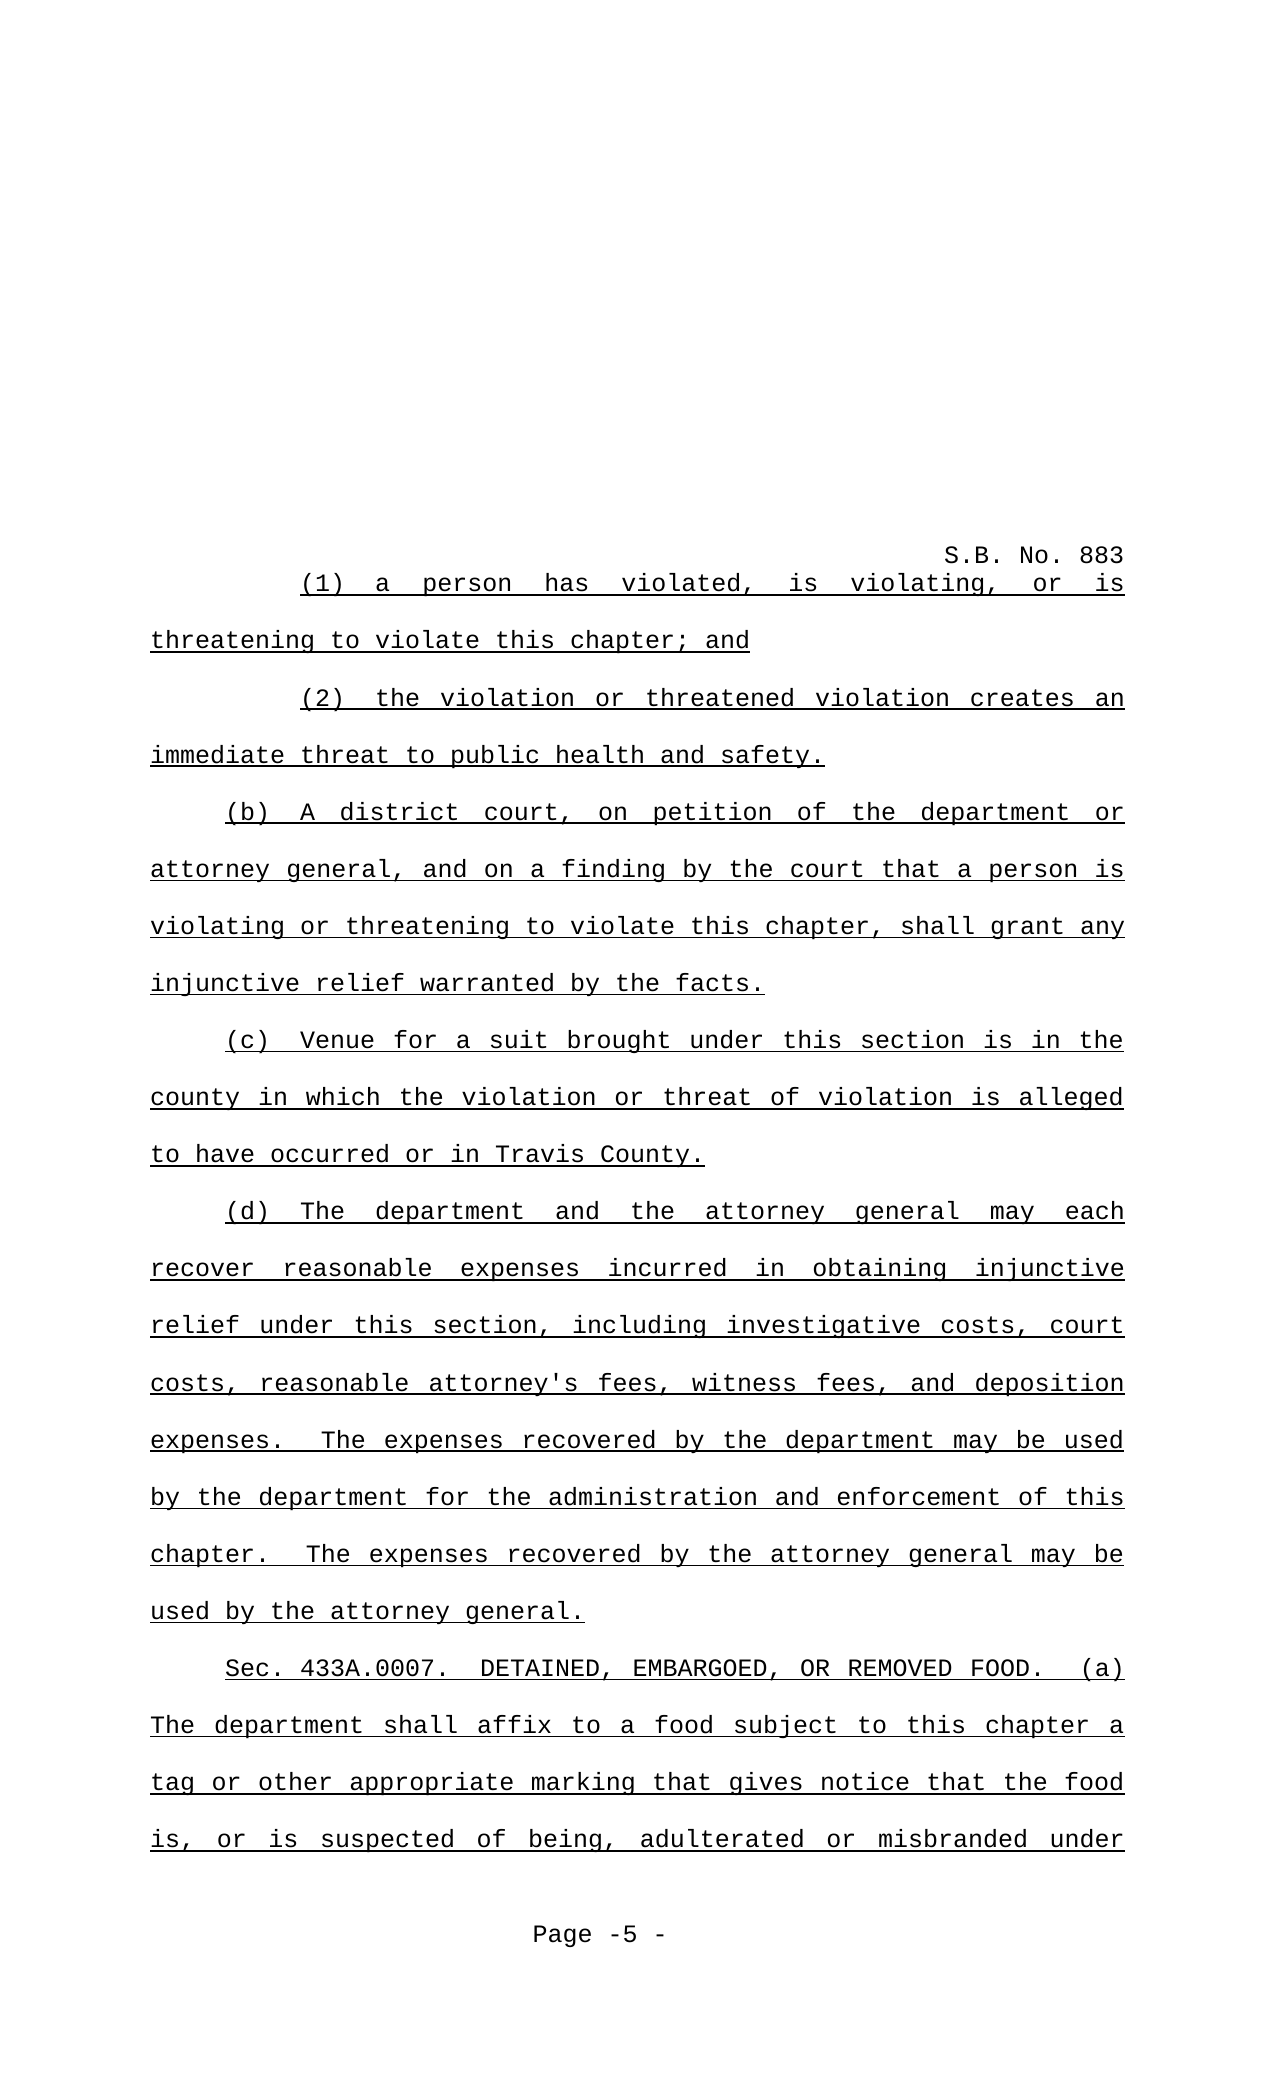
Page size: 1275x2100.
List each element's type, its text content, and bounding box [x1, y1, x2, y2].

text (b) A district court, on petition of the department or attorney general, and on a finding by the court that a person is violating or threatening to violate this chapter, shall grant any injunctive relief warranted by the facts. [150, 881, 1125, 937]
text (d) The department and the attorney general may each recover reasonable expenses incurred in obtaining injunctive relief under this section, including investigative costs, court costs, reasonable attorney's fees, witness fees, and deposition expenses. The expenses recovered by the department may be used by the department for the administration and enforcement of this chapter. The expenses recovered by the attorney general may be used by the attorney general. [150, 1338, 1125, 1393]
text (b) A district court, on petition of the department or attorney general, and on a finding by the court that a person is violating or threatening to violate this chapter, shall grant any injunctive relief warranted by the facts. [150, 938, 1125, 999]
text (c) Venue for a suit brought under this section is in the county in which the violation or threat of violation is alleged to have occurred or in Travis County. [150, 1027, 1125, 1170]
text (1) a person has violated, is violating, or is threatening to violate this chapter; and [150, 571, 1125, 656]
text (d) The department and the attorney general may each recover reasonable expenses incurred in obtaining injunctive relief under this section, including investigative costs, court costs, reasonable attorney's fees, witness fees, and deposition expenses. The expenses recovered by the department may be used by the department for the administration and enforcement of this chapter. The expenses recovered by the attorney general may be used by the attorney general. [150, 1199, 1125, 1279]
text (d) The department and the attorney general may each recover reasonable expenses incurred in obtaining injunctive relief under this section, including investigative costs, court costs, reasonable attorney's fees, witness fees, and deposition expenses. The expenses recovered by the department may be used by the department for the administration and enforcement of this chapter. The expenses recovered by the attorney general may be used by the attorney general. [150, 1395, 1125, 1508]
text (d) The department and the attorney general may each recover reasonable expenses incurred in obtaining injunctive relief under this section, including investigative costs, court costs, reasonable attorney's fees, witness fees, and deposition expenses. The expenses recovered by the department may be used by the department for the administration and enforcement of this chapter. The expenses recovered by the attorney general may be used by the attorney general. [150, 1509, 1125, 1627]
text (b) A district court, on petition of the department or attorney general, and on a finding by the court that a person is violating or threatening to violate this chapter, shall grant any injunctive relief warranted by the facts. [150, 799, 1125, 880]
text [150, 1795, 1125, 1850]
text (d) The department and the attorney general may each recover reasonable expenses incurred in obtaining injunctive relief under this section, including investigative costs, court costs, reasonable attorney's fees, witness fees, and deposition expenses. The expenses recovered by the department may be used by the department for the administration and enforcement of this chapter. The expenses recovered by the attorney general may be used by the attorney general. [150, 1281, 1125, 1336]
text (2) the violation or threatened violation creates an immediate threat to public health and safety. [150, 685, 1125, 771]
